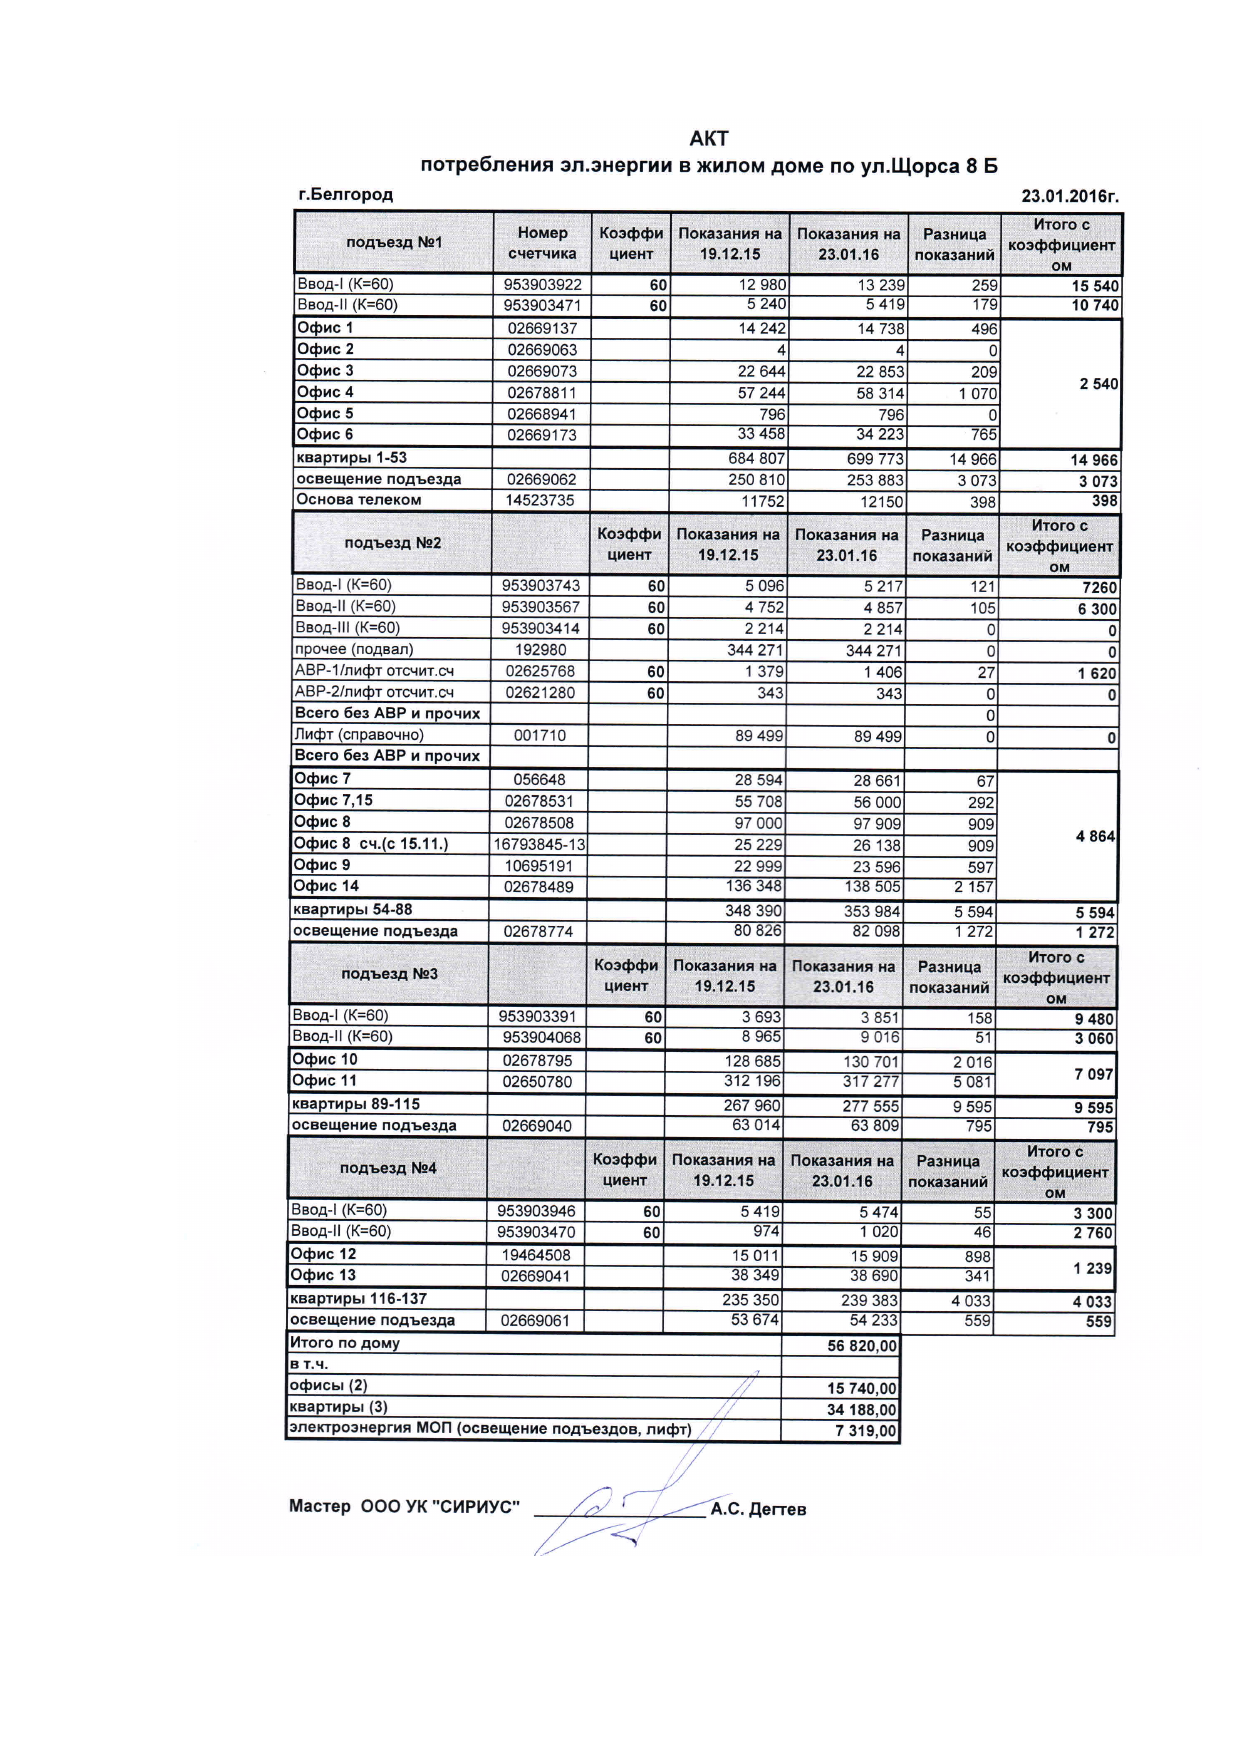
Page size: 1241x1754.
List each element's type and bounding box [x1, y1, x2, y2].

picture [177, 118, 1202, 1556]
